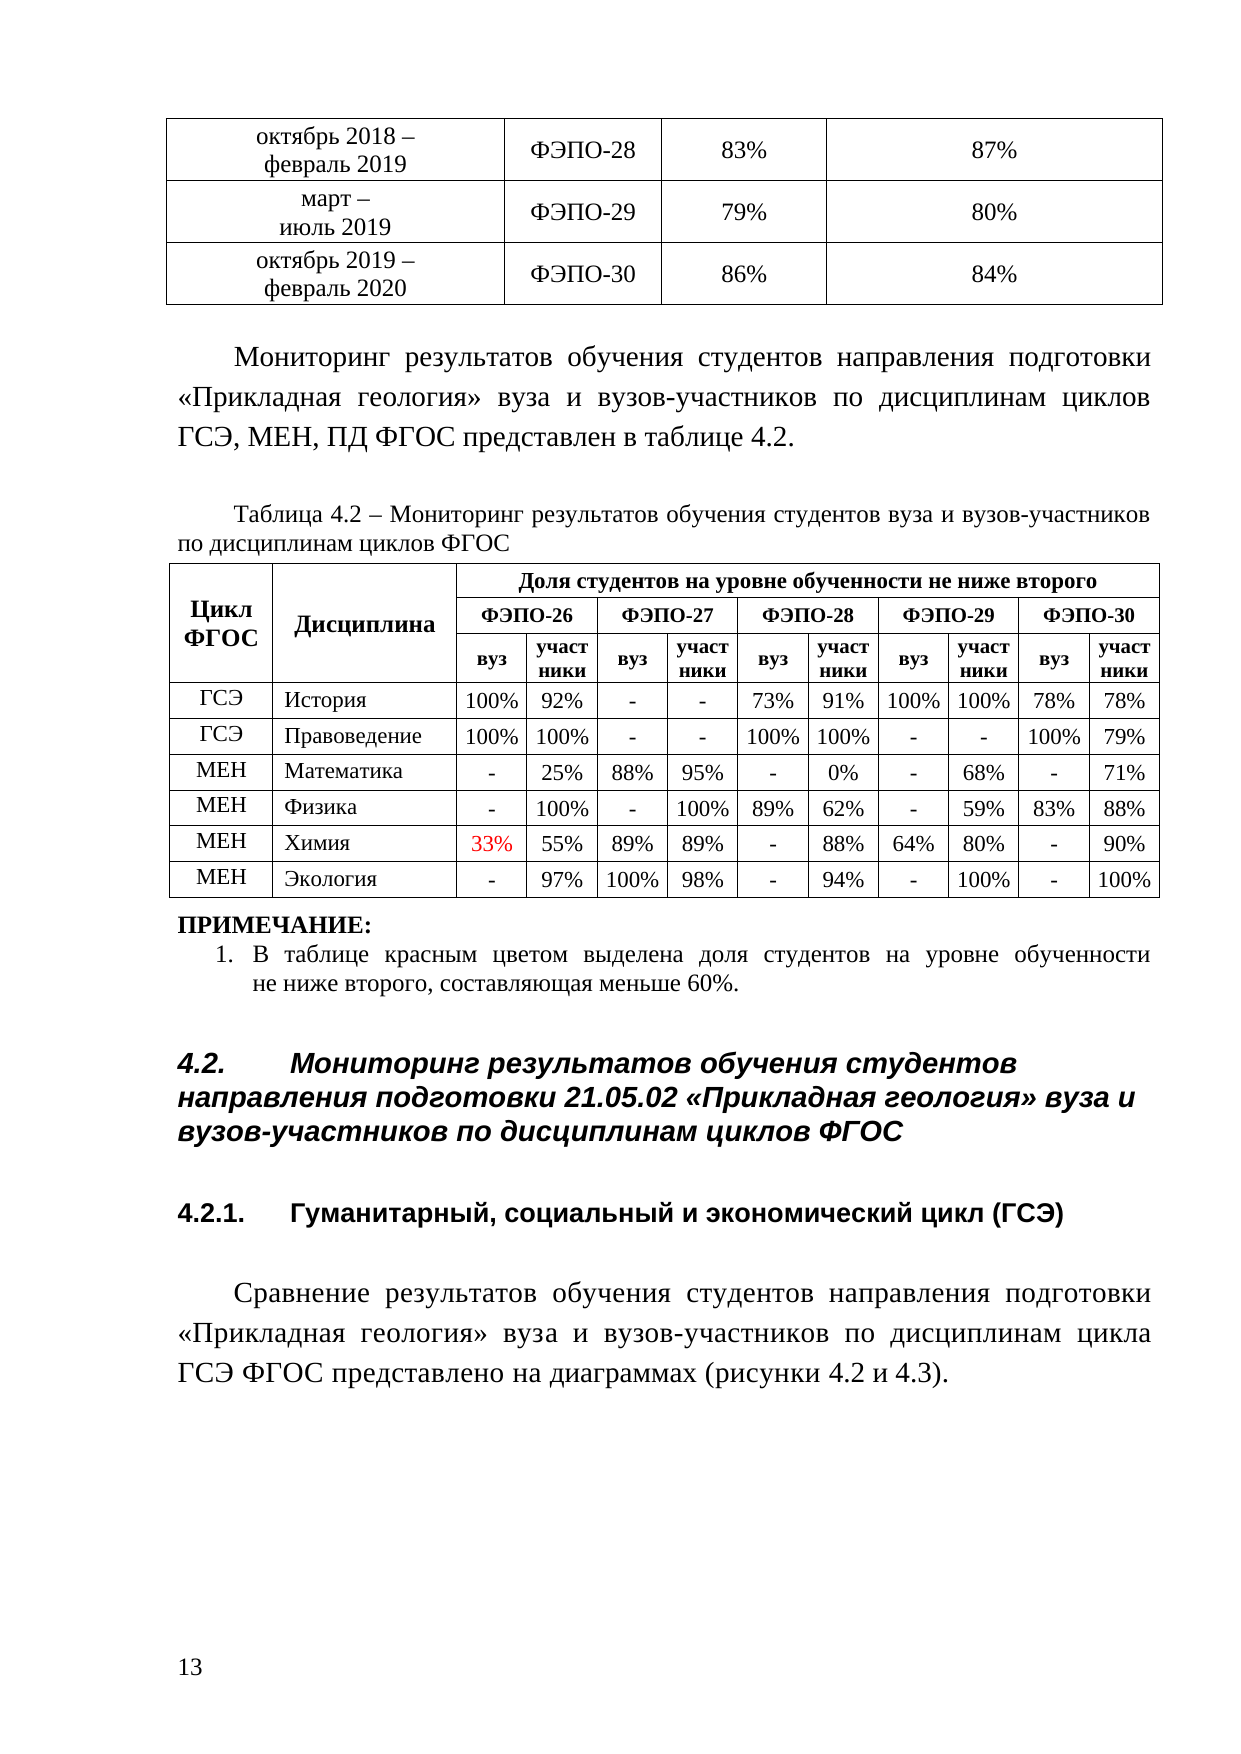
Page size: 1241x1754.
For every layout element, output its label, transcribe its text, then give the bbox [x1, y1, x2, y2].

table_cell вуз [879, 634, 948, 682]
table_cell участники [668, 634, 737, 682]
table_header 83% [1019, 791, 1089, 825]
table_header 90% [1090, 826, 1159, 861]
table_header - [457, 791, 526, 825]
table_cell ФЭПО-29 [879, 598, 1018, 633]
table_header 94% [809, 862, 878, 897]
table_header 89% [668, 826, 737, 861]
table_header 33% [457, 826, 526, 861]
table_header 64% [879, 826, 948, 861]
table_header Математика [273, 755, 456, 789]
table_header 25% [527, 755, 597, 789]
table_cell вуз [457, 634, 526, 682]
table_header Доля студентов на уровне обученности не ниже второго [457, 564, 1159, 597]
table_header - [1019, 755, 1089, 789]
table_cell участники [949, 634, 1018, 682]
table_cell вуз [1019, 634, 1089, 682]
table_header Правоведение [273, 719, 456, 754]
table_header - [668, 719, 737, 754]
table_header ГСЭ [170, 719, 272, 754]
table_cell ФЭПО-27 [598, 598, 737, 633]
table_cell ФЭПО-28 [738, 598, 878, 633]
table_cell участники [527, 634, 597, 682]
table_header 73% [738, 683, 808, 718]
table_header - [598, 719, 667, 754]
table_header 95% [668, 755, 737, 789]
table_header 79% [1090, 719, 1159, 754]
table_header 100% [949, 862, 1018, 897]
table_header - [598, 791, 667, 825]
table_cell участники [1090, 634, 1159, 682]
table_header 79% [662, 181, 826, 242]
table_header 68% [949, 755, 1018, 789]
table_header 88% [809, 826, 878, 861]
table_header 0% [809, 755, 878, 789]
table_header - [879, 719, 948, 754]
text ПРИМЕЧАНИЕ: [177, 910, 1152, 939]
table_header 100% [527, 719, 597, 754]
table_header 83% [662, 119, 826, 180]
table_header МЕН [170, 755, 272, 789]
table_header 100% [1090, 862, 1159, 897]
table_header - [879, 862, 948, 897]
table_header Физика [273, 791, 456, 825]
table_header Цикл ФГОС [170, 564, 272, 682]
table_header 100% [668, 791, 737, 825]
table_header 100% [738, 719, 808, 754]
table_header 100% [809, 719, 878, 754]
table_header - [668, 683, 737, 718]
table_header 92% [527, 683, 597, 718]
table_header март – июль 2019 [167, 181, 504, 242]
table_header 100% [457, 683, 526, 718]
table_header - [738, 755, 808, 789]
table_header - [738, 826, 808, 861]
table_header октябрь 2018 – февраль 2019 [167, 119, 504, 180]
table_header 62% [809, 791, 878, 825]
text Мониторинг результатов обучения студентов направления подготовки «Прикладная геология» вуза и вузов-участников по дисциплинам циклов ГСЭ, МЕН, ПД ФГОС представлен в таблице 4.2. [177, 339, 1152, 453]
table_header МЕН [170, 791, 272, 825]
table_header 55% [527, 826, 597, 861]
table_header октябрь 2019 – февраль 2020 [167, 243, 504, 304]
table_cell ФЭПО-26 [457, 598, 597, 633]
text Таблица 4.2 – Мониторинг результатов обучения студентов вуза и вузов-участников по дисциплинам циклов ФГОС [177, 499, 1152, 557]
table_header 97% [527, 862, 597, 897]
table_header 80% [949, 826, 1018, 861]
table_header 100% [457, 719, 526, 754]
table_header 88% [1090, 791, 1159, 825]
table_header 98% [668, 862, 737, 897]
table_header 100% [598, 862, 667, 897]
table_header - [598, 683, 667, 718]
table_header 84% [827, 243, 1162, 304]
table_header - [949, 719, 1018, 754]
table_header 88% [598, 755, 667, 789]
table_header История [273, 683, 456, 718]
table_cell вуз [598, 634, 667, 682]
subtitle Гуманитарный, социальный и экономический цикл (ГСЭ) [177, 1197, 1152, 1228]
table_header - [1019, 862, 1089, 897]
table_header 78% [1019, 683, 1089, 718]
table_header Дисциплина [273, 564, 456, 682]
subtitle Мониторинг результатов обучения студентов направления подготовки 21.05.02 «Прикладная геология» вуза и вузов-участников по дисциплинам циклов ФГОС [177, 1046, 1152, 1147]
table_header МЕН [170, 862, 272, 897]
table_header 100% [1019, 719, 1089, 754]
table_header 59% [949, 791, 1018, 825]
table_header ФЭПО-29 [505, 181, 661, 242]
table_header - [1019, 826, 1089, 861]
table_header 100% [527, 791, 597, 825]
table_header МЕН [170, 826, 272, 861]
table_header 86% [662, 243, 826, 304]
table_header Экология [273, 862, 456, 897]
table_header - [879, 791, 948, 825]
table_header ФЭПО-28 [505, 119, 661, 180]
table_cell вуз [738, 634, 808, 682]
list В таблице красным цветом выделена доля студентов на уровне обученности не ниже второго, составляющая меньше 60%. [215, 939, 1152, 996]
table_header 89% [738, 791, 808, 825]
table_header 100% [949, 683, 1018, 718]
table_header - [879, 755, 948, 789]
table_header 91% [809, 683, 878, 718]
table_header 78% [1090, 683, 1159, 718]
table_header Химия [273, 826, 456, 861]
table_header 80% [827, 181, 1162, 242]
table_header - [457, 755, 526, 789]
table_cell ФЭПО-30 [1019, 598, 1159, 633]
table_header 71% [1090, 755, 1159, 789]
table_header 89% [598, 826, 667, 861]
table_header ГСЭ [170, 683, 272, 718]
table_header 87% [827, 119, 1162, 180]
table_header - [457, 862, 526, 897]
table_header - [738, 862, 808, 897]
table_header 100% [879, 683, 948, 718]
text Сравнение результатов обучения студентов направления подготовки «Прикладная геология» вуза и вузов-участников по дисциплинам цикла ГСЭ ФГОС представлено на диаграммах (рисунки 4.2 и 4.3). [177, 1275, 1152, 1389]
table_cell участники [809, 634, 878, 682]
table_header ФЭПО-30 [505, 243, 661, 304]
